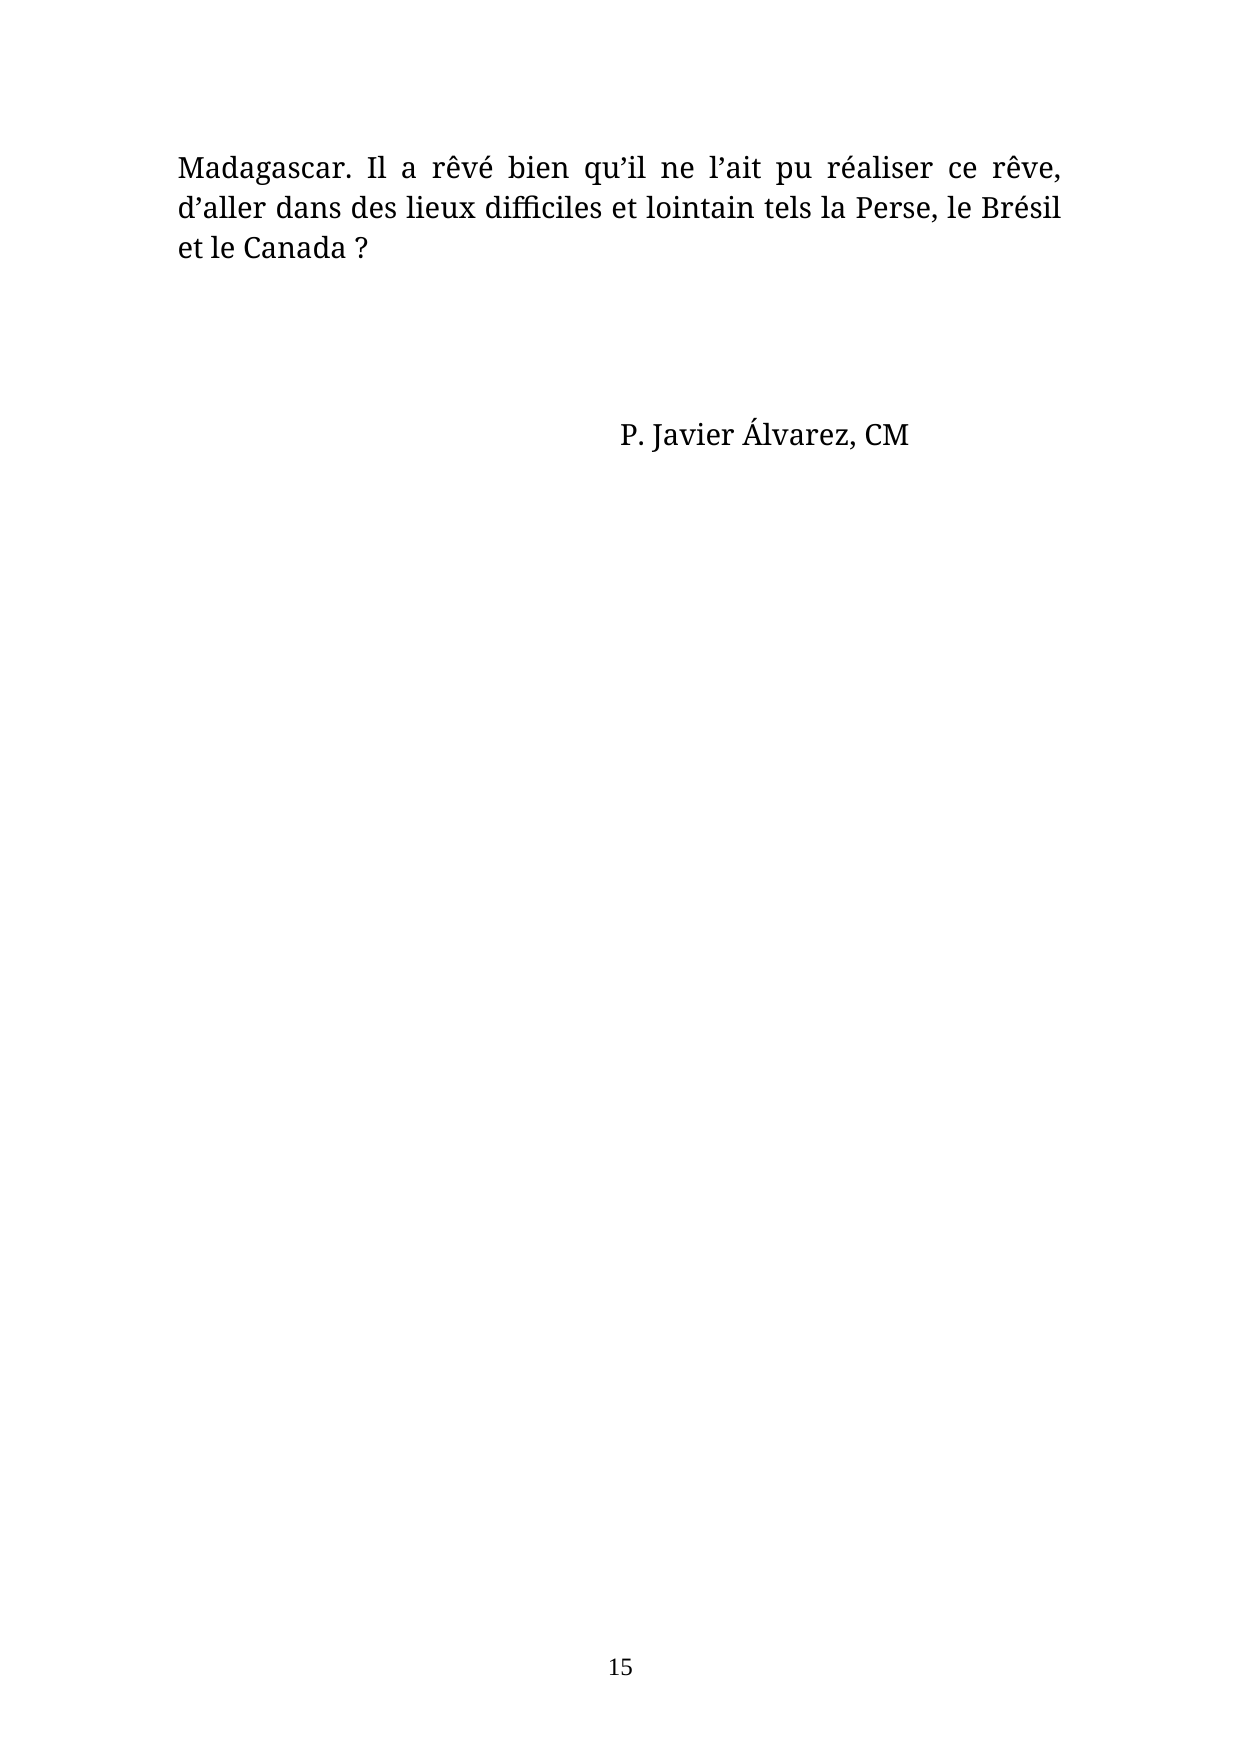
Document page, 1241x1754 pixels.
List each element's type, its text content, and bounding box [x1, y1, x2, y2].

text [177, 148, 1063, 267]
text P. Javier Álvarez, CM [177, 414, 1063, 454]
